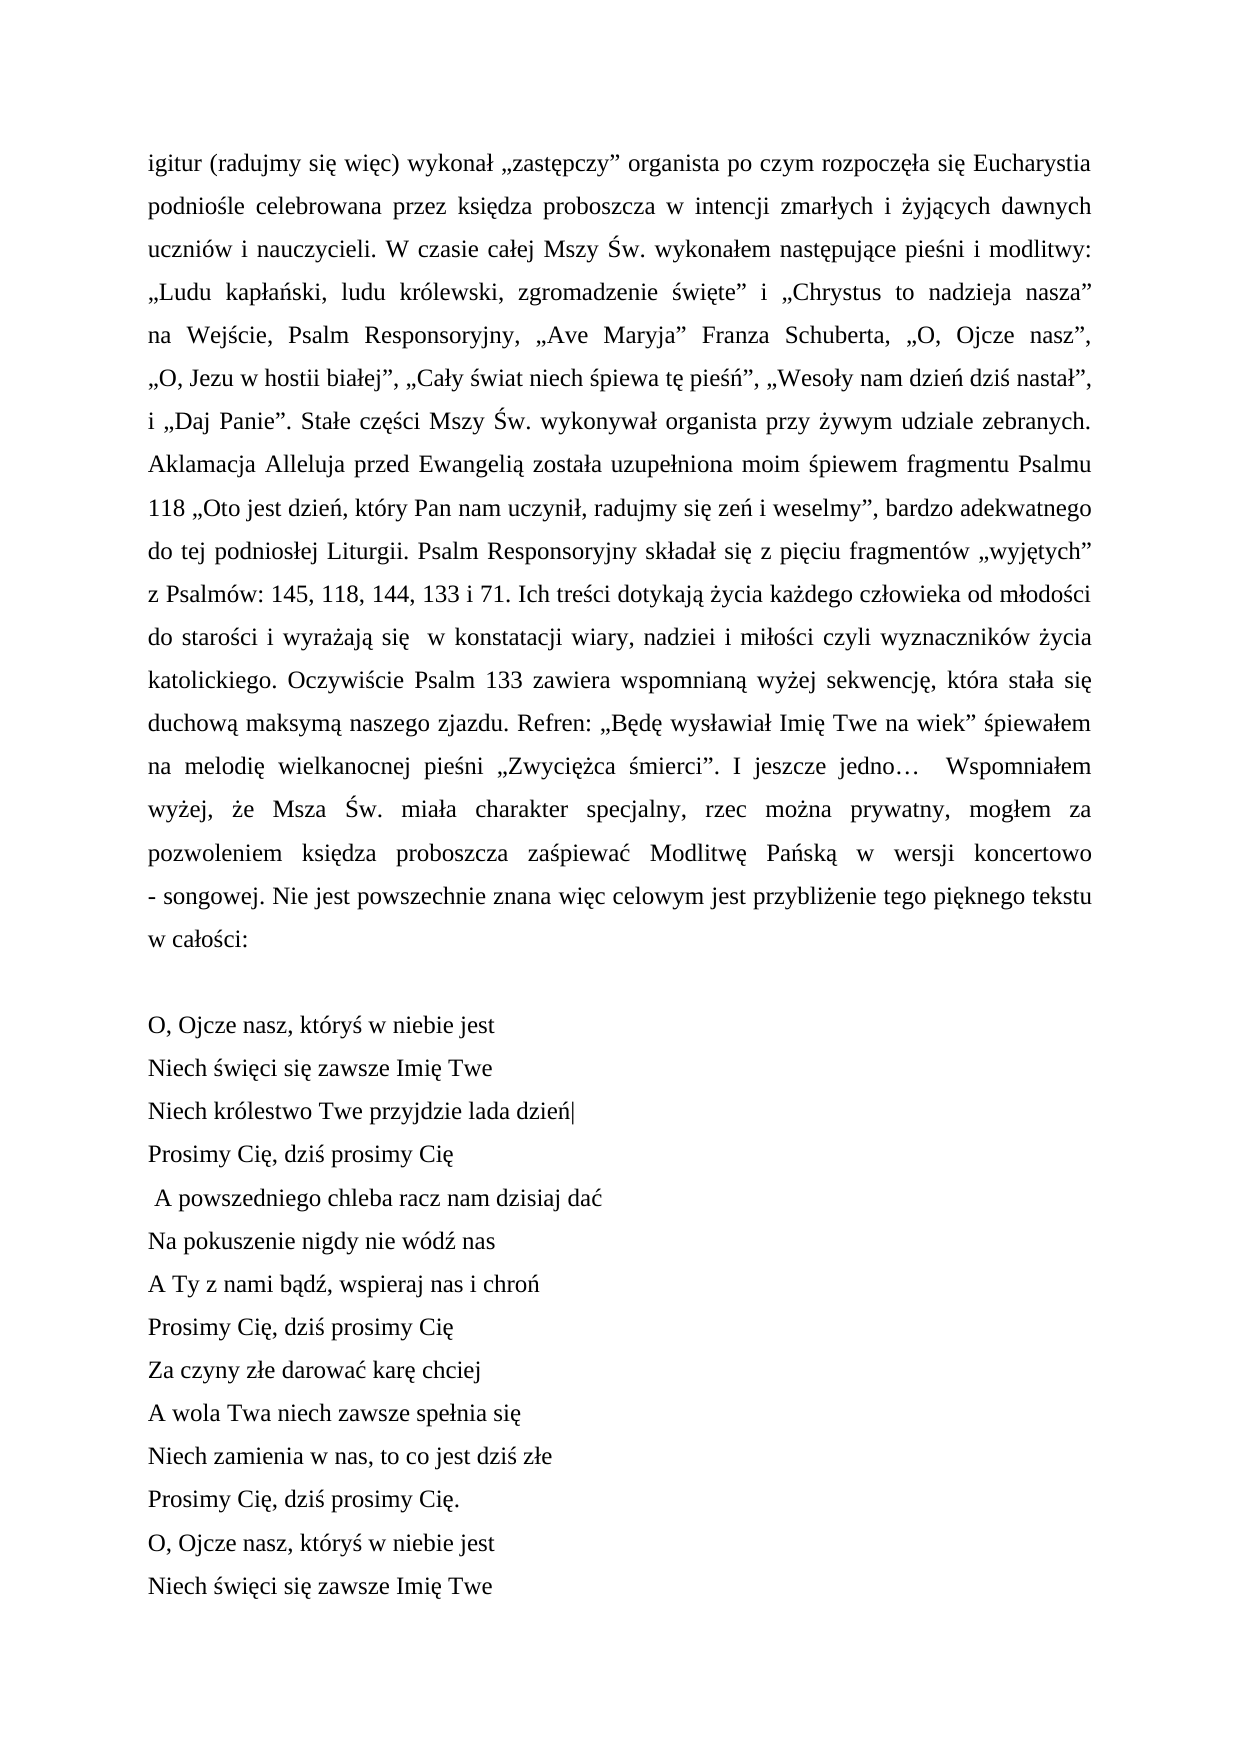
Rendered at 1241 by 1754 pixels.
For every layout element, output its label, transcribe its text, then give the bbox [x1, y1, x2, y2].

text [148, 1528, 1093, 1599]
text O, Ojcze nasz, któryś w niebie jest Niech święci się zawsze Imię Twe Niech królestwo Twe przyjdzie lada dzień| Prosimy Cię, dziś prosimy Cię A powszedniego chleba racz nam dzisiaj dać Na pokuszenie nigdy nie wódź nas A Ty z nami bądź, wspieraj nas i chroń Prosimy Cię, dziś prosimy Cię Za czyny złe darować karę chciej A wola Twa niech zawsze spełnia się Niech zamienia w nas, to co jest dziś złe Prosimy Cię, dziś prosimy Cię. [148, 1010, 1093, 1513]
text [148, 148, 1093, 953]
